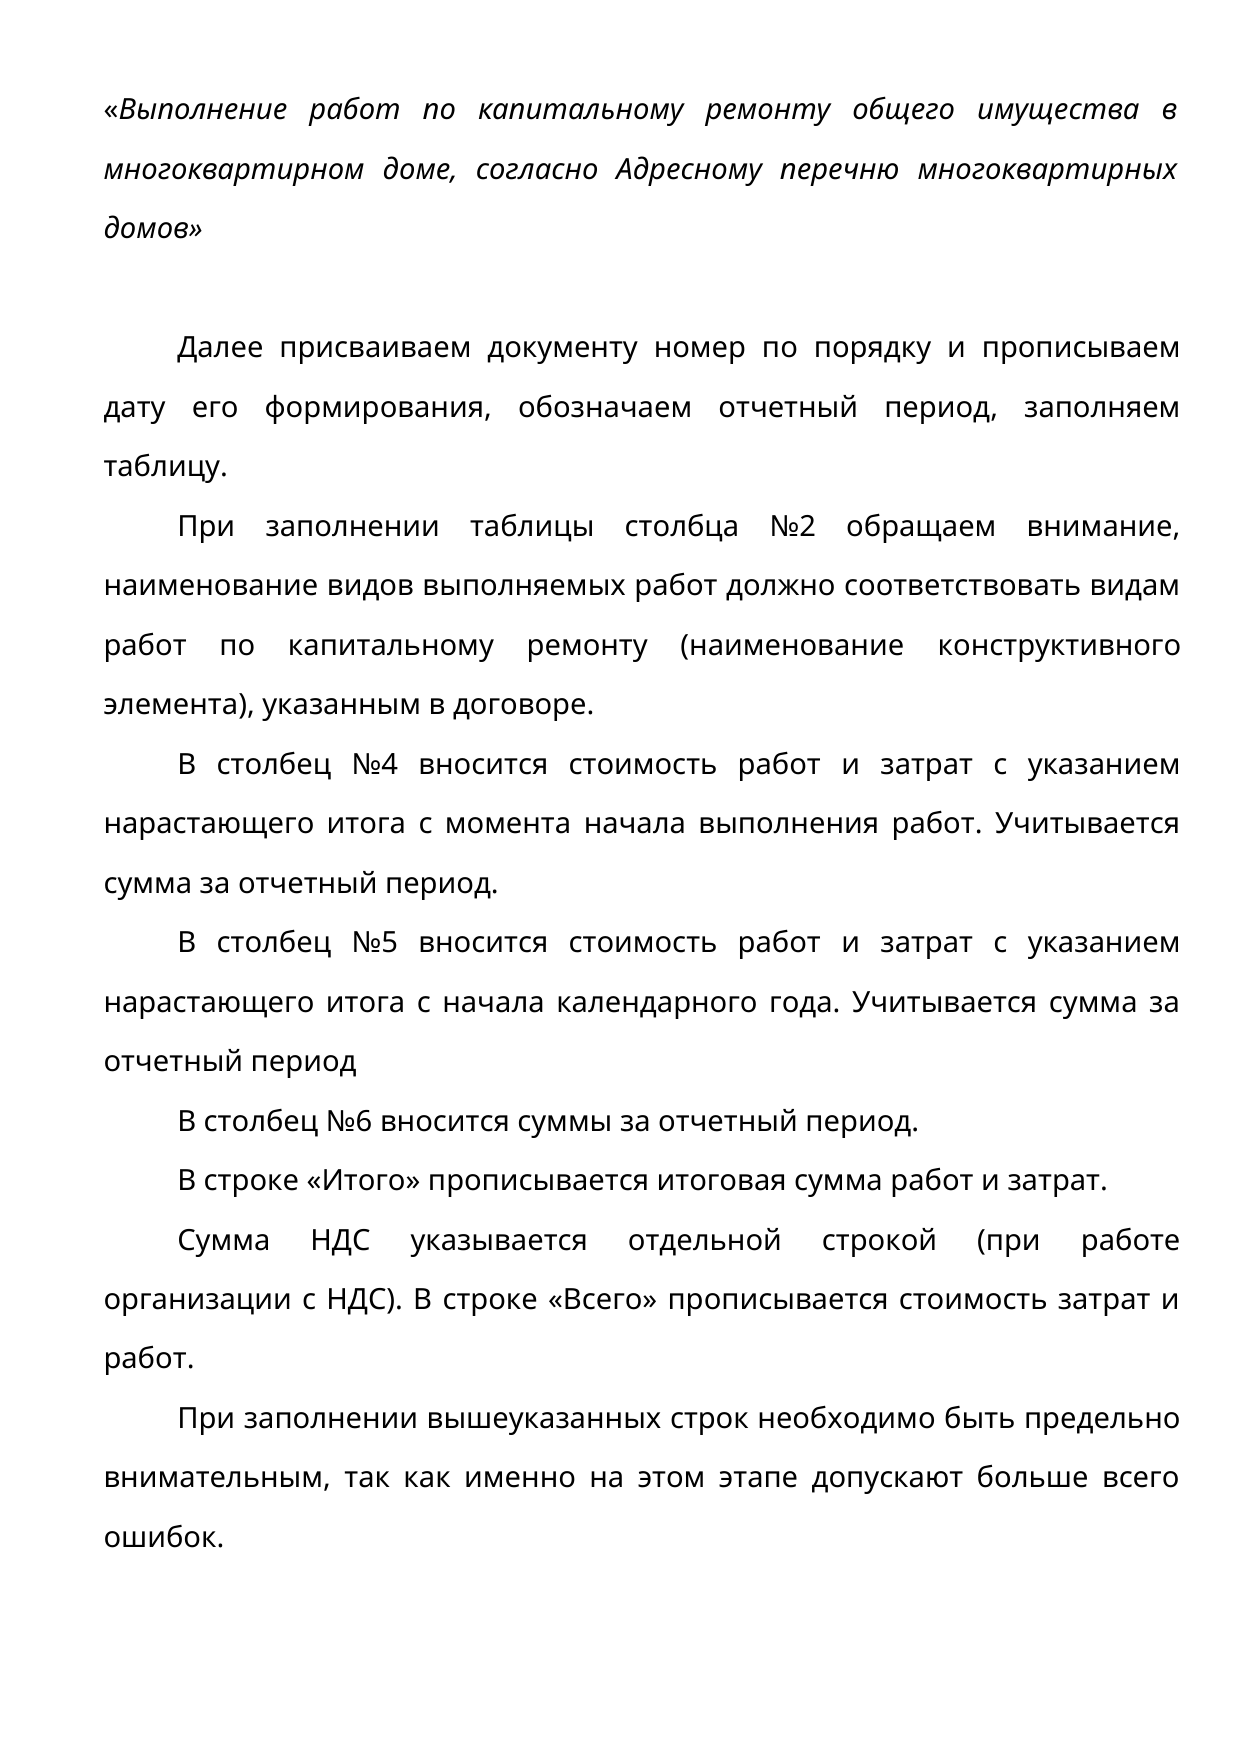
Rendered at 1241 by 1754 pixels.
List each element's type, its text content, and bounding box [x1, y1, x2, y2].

text Сумма НДС указывается отдельной строкой (при работе организации с НДС). В строке «Всего» прописывается стоимость затрат и работ. [103, 1219, 1181, 1377]
text В столбец №5 вносится стоимость работ и затрат с указанием нарастающего итога с начала календарного года. Учитывается сумма за отчетный период [103, 921, 1181, 1080]
text Далее присваиваем документу номер по порядку и прописываем дату его формирования, обозначаем отчетный период, заполняем таблицу. [103, 327, 1181, 485]
text В строке «Итого» прописывается итоговая сумма работ и затрат. [103, 1159, 1181, 1199]
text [103, 89, 1181, 247]
text При заполнении вышеуказанных строк необходимо быть предельно внимательным, так как именно на этом этапе допускают больше всего ошибок. [103, 1397, 1181, 1556]
text В столбец №4 вносится стоимость работ и затрат с указанием нарастающего итога с момента начала выполнения работ. Учитывается сумма за отчетный период. [103, 743, 1181, 902]
text При заполнении таблицы столбца №2 обращаем внимание, наименование видов выполняемых работ должно соответствовать видам работ по капитальному ремонту (наименование конструктивного элемента), указанным в договоре. [103, 505, 1181, 723]
text В столбец №6 вносится суммы за отчетный период. [103, 1100, 1181, 1139]
